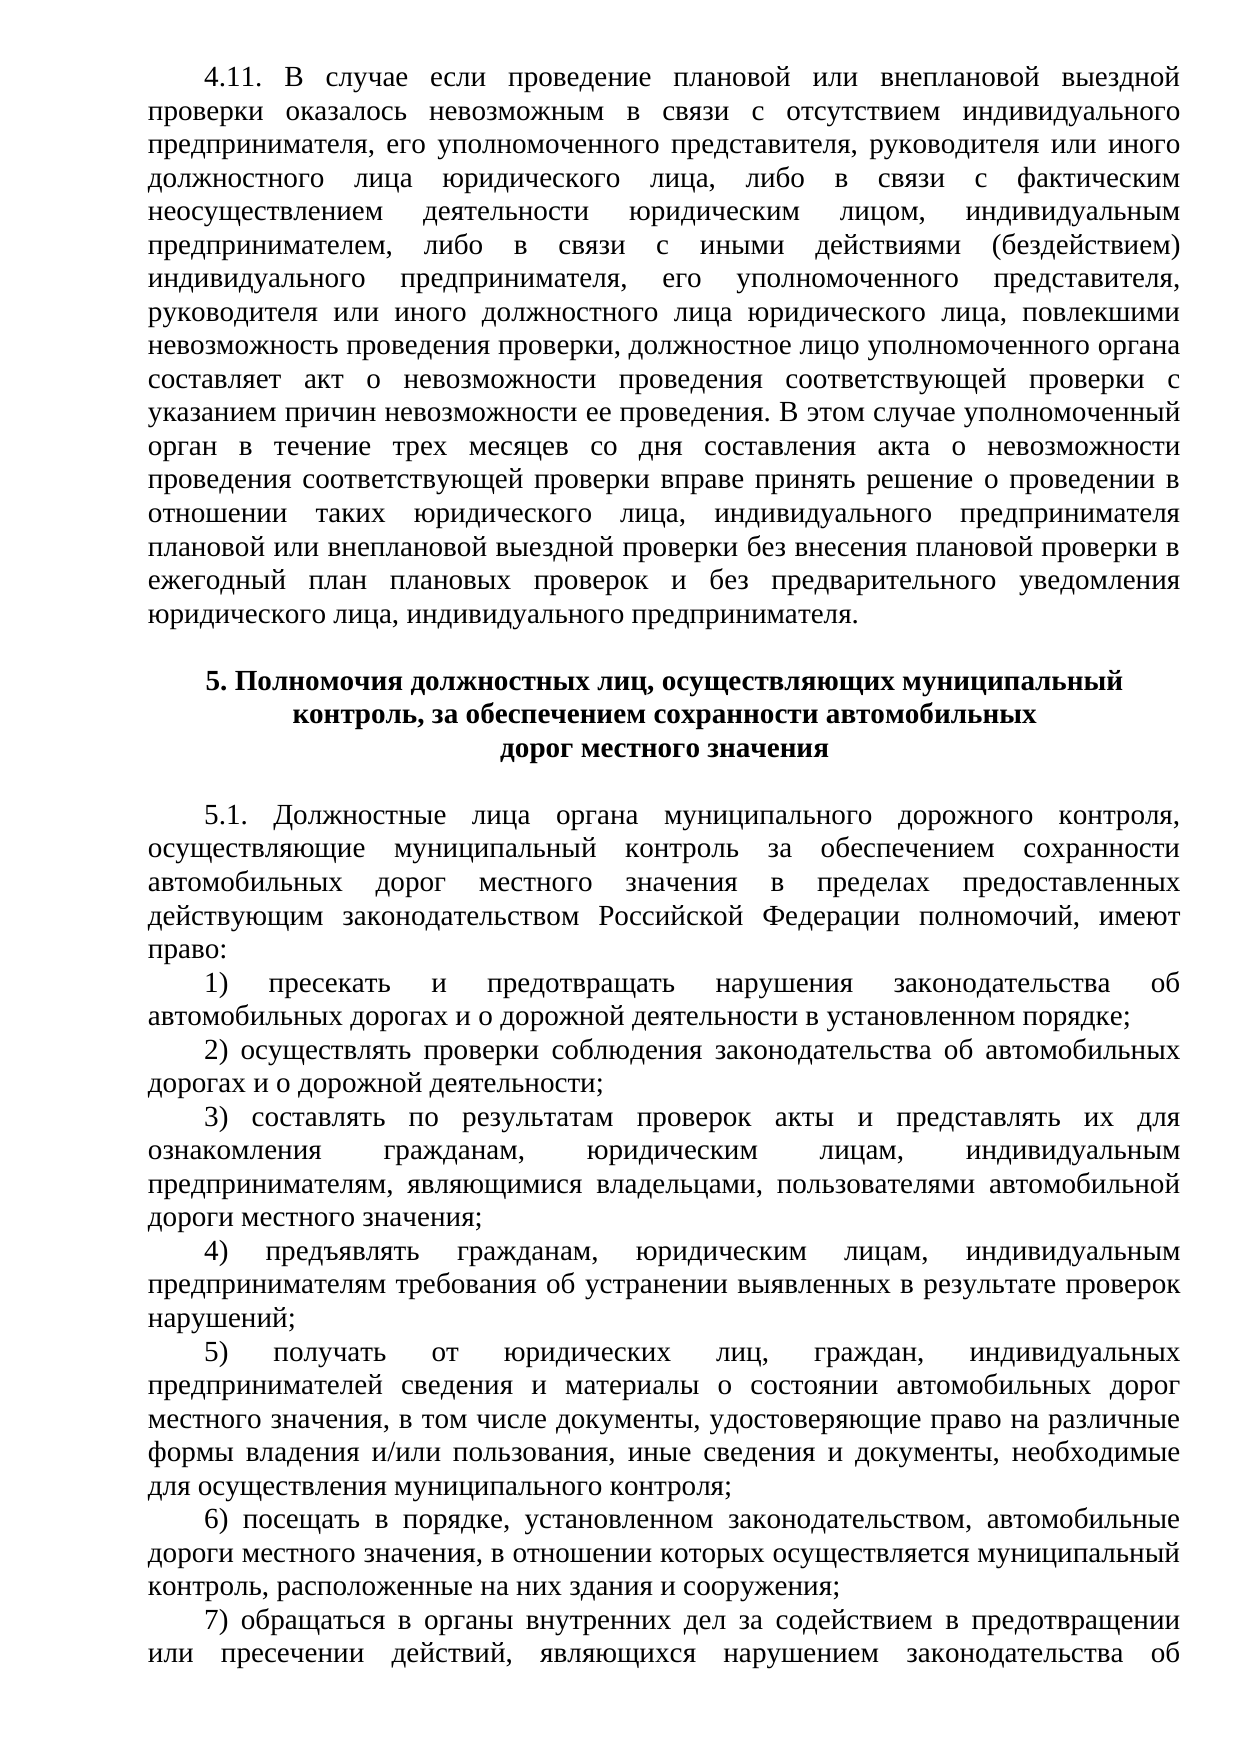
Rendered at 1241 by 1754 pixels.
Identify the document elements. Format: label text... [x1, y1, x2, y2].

text 4.11. В случае если проведение плановой или внеплановой выездной проверки оказалось невозможным в связи с отсутствием индивидуального предпринимателя, его уполномоченного представителя, руководителя или иного должностного лица юридического лица, либо в связи с фактическим неосуществлением деятельности юридическим лицом, индивидуальным предпринимателем, либо в связи с иными действиями (бездействием) индивидуального предпринимателя, его уполномоченного представителя, руководителя или иного должностного лица юридического лица, повлекшими невозможность проведения проверки, должностное лицо уполномоченного органа составляет акт о невозможности проведения соответствующей проверки с указанием причин невозможности ее проведения. В этом случае уполномоченный орган в течение трех месяцев со дня составления акта о невозможности проведения соответствующей проверки вправе принять решение о проведении в отношении таких юридического лица, индивидуального предпринимателя плановой или внеплановой выездной проверки без внесения плановой проверки в ежегодный план плановых проверок и без предварительного уведомления юридического лица, индивидуального предпринимателя. [148, 59, 1181, 629]
title 5. Полномочия должностных лиц, осуществляющих муниципальный [148, 663, 1181, 696]
text 6) посещать в порядке, установленном законодательством, автомобильные дороги местного значения, в отношении которых осуществляется муниципальный контроль, расположенные на них здания и сооружения; [148, 1501, 1181, 1602]
text 5.1. Должностные лица органа муниципального дорожного контроля, осуществляющие муниципальный контроль за обеспечением сохранности автомобильных дорог местного значения в пределах предоставленных действующим законодательством Российской Федерации полномочий, имеют право: [148, 797, 1181, 965]
text 2) осуществлять проверки соблюдения законодательства об автомобильных дорогах и о дорожной деятельности; [148, 1032, 1181, 1099]
text 1) пресекать и предотвращать нарушения законодательства об автомобильных дорогах и о дорожной деятельности в установленном порядке; [148, 965, 1181, 1032]
title контроль, за обеспечением сохранности автомобильных [148, 696, 1181, 730]
text 4) предъявлять гражданам, юридическим лицам, индивидуальным предпринимателям требования об устранении выявленных в результате проверок нарушений; [148, 1233, 1181, 1334]
text 5) получать от юридических лиц, граждан, индивидуальных предпринимателей сведения и материалы о состоянии автомобильных дорог местного значения, в том числе документы, удостоверяющие право на различные формы владения и/или пользования, иные сведения и документы, необходимые для осуществления муниципального контроля; [148, 1334, 1181, 1501]
title дорог местного значения [148, 730, 1181, 763]
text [148, 1602, 1181, 1669]
text 3) составлять по результатам проверок акты и представлять их для ознакомления гражданам, юридическим лицам, индивидуальным предпринимателям, являющимися владельцами, пользователями автомобильной дороги местного значения; [148, 1099, 1181, 1233]
